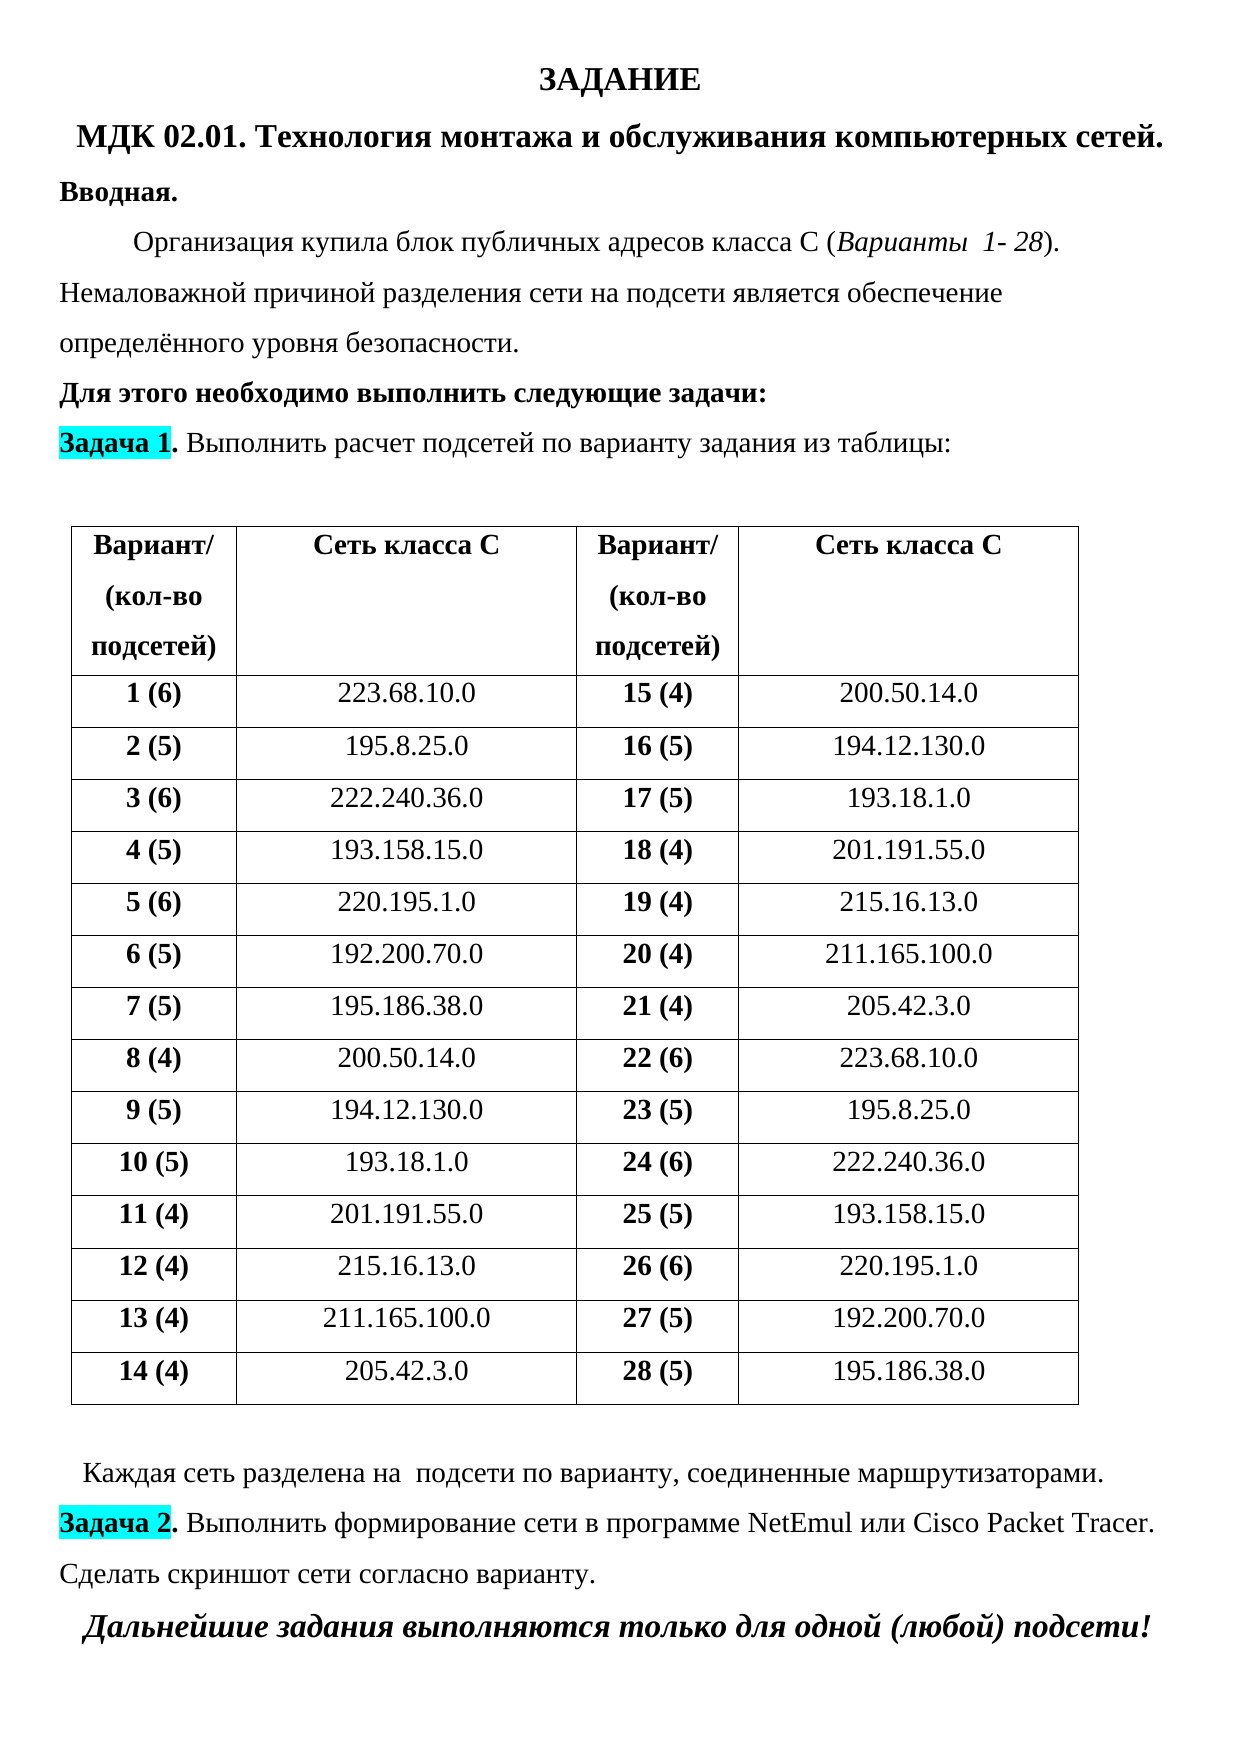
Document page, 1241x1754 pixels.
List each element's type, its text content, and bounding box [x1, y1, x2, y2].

table_header Сеть класса С [237, 527, 576, 674]
table_cell 192.200.70.0 [237, 936, 576, 987]
table_cell 18 (4) [577, 832, 738, 883]
table_cell 201.191.55.0 [739, 832, 1078, 883]
table_cell 194.12.130.0 [237, 1092, 576, 1143]
table_cell 27 (5) [577, 1301, 738, 1352]
table_cell 2 (5) [72, 728, 236, 779]
table_cell 23 (5) [577, 1092, 738, 1143]
table_cell 25 (5) [577, 1196, 738, 1247]
text Организация купила блок публичных адресов класса С (Варианты 1- 28). [59, 224, 1181, 258]
table_cell 26 (6) [577, 1249, 738, 1299]
table_cell 215.16.13.0 [739, 884, 1078, 935]
table_cell 194.12.130.0 [739, 728, 1078, 779]
table_cell 193.18.1.0 [739, 780, 1078, 831]
table_cell 220.195.1.0 [739, 1249, 1078, 1299]
table_cell 7 (5) [72, 988, 236, 1039]
text Задача 2. Выполнить формирование сети в программе NetEmul или Cisco Packet Tracer. Сделать скриншот сети согласно варианту. [59, 1505, 1181, 1589]
table_cell 193.18.1.0 [237, 1144, 576, 1195]
table_cell 13 (4) [72, 1301, 236, 1352]
table_cell 223.68.10.0 [237, 676, 576, 727]
text Вводная. [59, 174, 1181, 208]
text ЗАДАНИЕ [59, 59, 1181, 97]
table_cell 5 (6) [72, 884, 236, 935]
table_cell 24 (6) [577, 1144, 738, 1195]
table_cell 222.240.36.0 [237, 780, 576, 831]
table_cell 22 (6) [577, 1040, 738, 1091]
table_cell 200.50.14.0 [237, 1040, 576, 1091]
table_cell 14 (4) [72, 1353, 236, 1404]
table_header Вариант/ (кол-во подсетей) [577, 527, 738, 674]
table_cell 205.42.3.0 [739, 988, 1078, 1039]
table_cell 15 (4) [577, 676, 738, 727]
table_cell 11 (4) [72, 1196, 236, 1247]
table_cell 195.186.38.0 [739, 1353, 1078, 1404]
table_header Вариант/ (кол-во подсетей) [72, 527, 236, 674]
table_cell 9 (5) [72, 1092, 236, 1143]
table_cell 195.8.25.0 [739, 1092, 1078, 1143]
table_cell 12 (4) [72, 1249, 236, 1299]
table_header Сеть класса С [739, 527, 1078, 674]
table_cell 192.200.70.0 [739, 1301, 1078, 1352]
table_cell 211.165.100.0 [237, 1301, 576, 1352]
table_cell 3 (6) [72, 780, 236, 831]
text МДК 02.01. Технология монтажа и обслуживания компьютерных сетей. [59, 117, 1181, 155]
text Каждая сеть разделена на подсети по варианту, соединенные маршрутизаторами. [82, 1455, 1181, 1489]
table_cell 201.191.55.0 [237, 1196, 576, 1247]
table_cell 20 (4) [577, 936, 738, 987]
text Задача 1. Выполнить расчет подсетей по варианту задания из таблицы: [171, 426, 1181, 459]
table_cell 10 (5) [72, 1144, 236, 1195]
table_cell 205.42.3.0 [237, 1353, 576, 1404]
table_cell 211.165.100.0 [739, 936, 1078, 987]
text Дальнейшие задания выполняются только для одной (любой) подсети! [59, 1606, 1181, 1644]
table_cell 193.158.15.0 [739, 1196, 1078, 1247]
table_cell 16 (5) [577, 728, 738, 779]
text Немаловажной причиной разделения сети на подсети является обеспечение определённого уровня безопасности. [59, 275, 1181, 358]
table_cell 1 (6) [72, 676, 236, 727]
table_cell 17 (5) [577, 780, 738, 831]
table_cell 6 (5) [72, 936, 236, 987]
table_cell 222.240.36.0 [739, 1144, 1078, 1195]
table_cell 193.158.15.0 [237, 832, 576, 883]
table_cell 28 (5) [577, 1353, 738, 1404]
table_cell 215.16.13.0 [237, 1249, 576, 1299]
table_cell 223.68.10.0 [739, 1040, 1078, 1091]
table_cell 220.195.1.0 [237, 884, 576, 935]
table_cell 4 (5) [72, 832, 236, 883]
table_cell 21 (4) [577, 988, 738, 1039]
text Для этого необходимо выполнить следующие задачи: [59, 375, 1181, 409]
table_cell 200.50.14.0 [739, 676, 1078, 727]
table_cell 8 (4) [72, 1040, 236, 1091]
table_cell 195.186.38.0 [237, 988, 576, 1039]
table_cell 19 (4) [577, 884, 738, 935]
table_cell 195.8.25.0 [237, 728, 576, 779]
